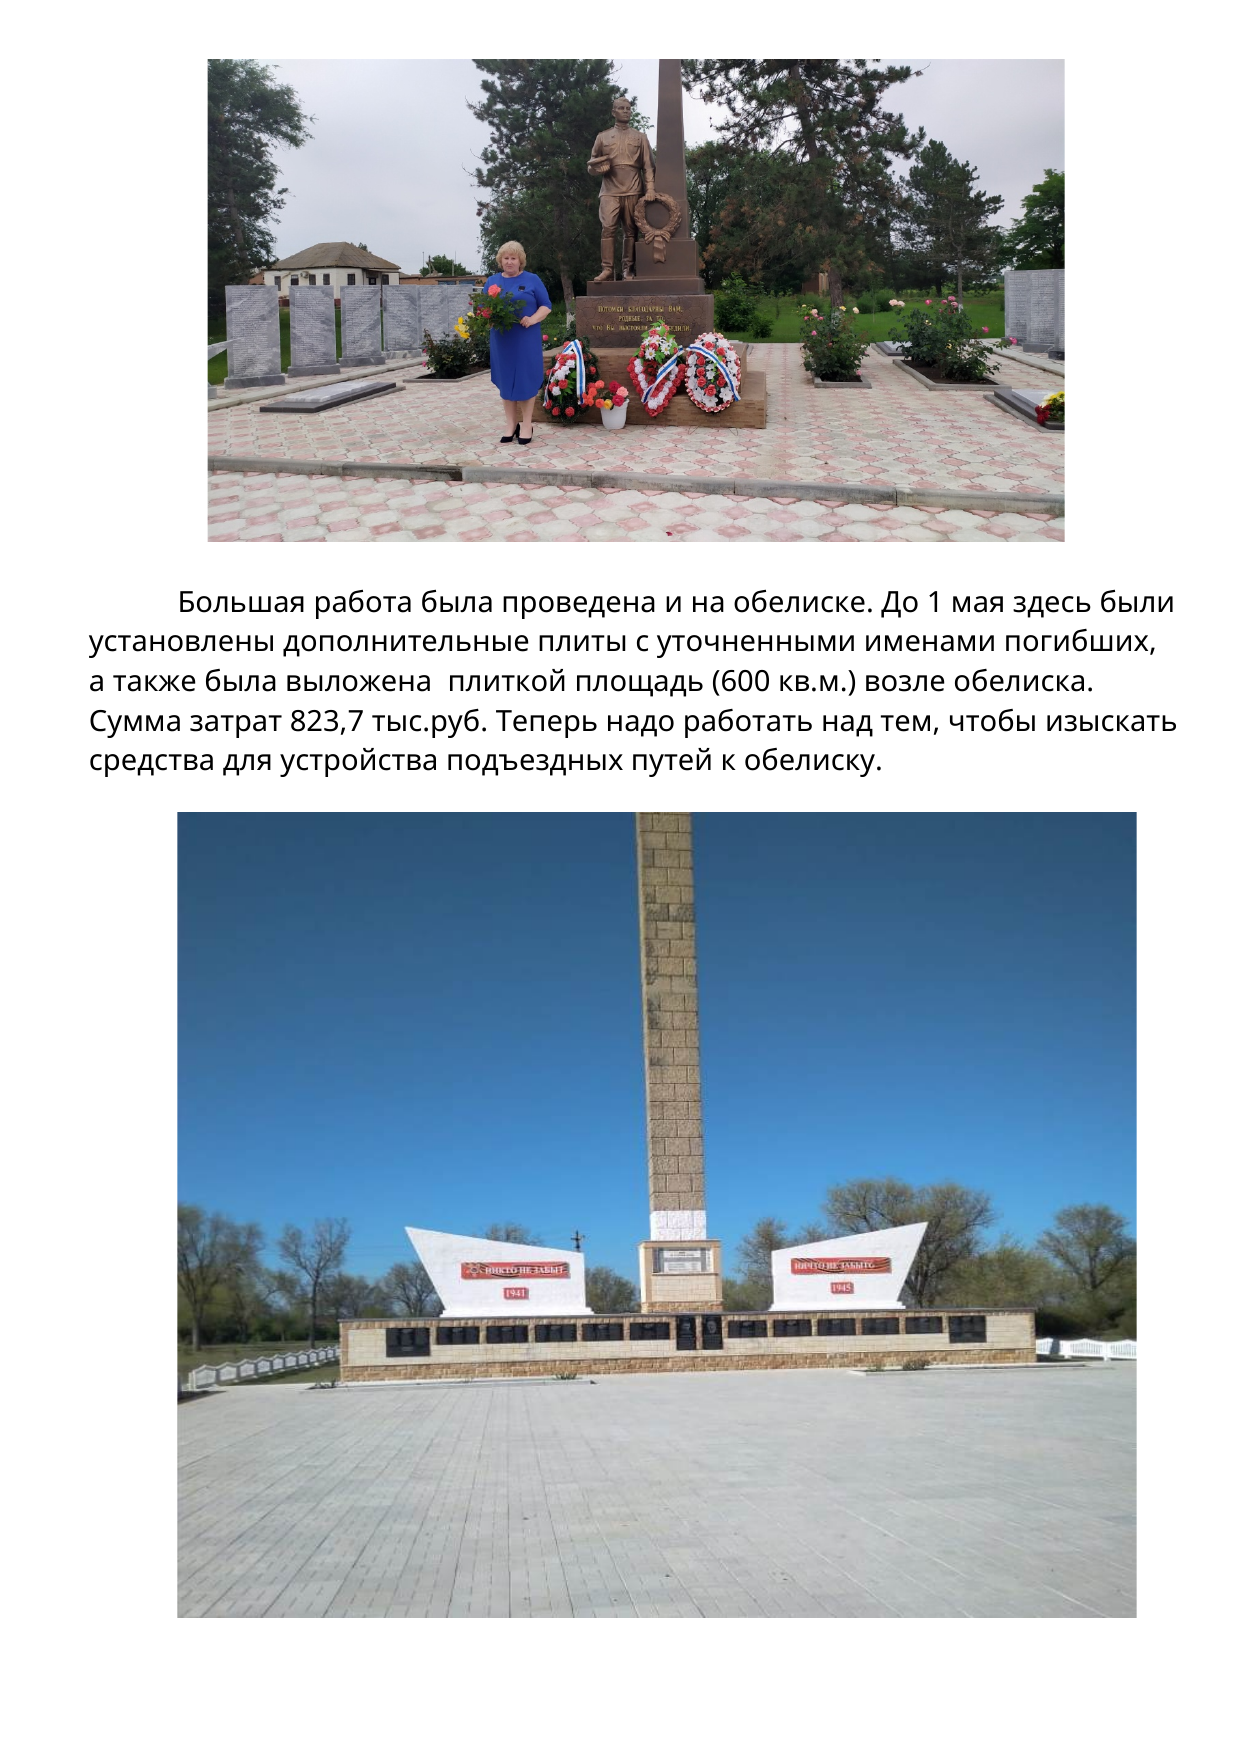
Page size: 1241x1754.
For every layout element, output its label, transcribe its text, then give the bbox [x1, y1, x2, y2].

picture [177, 812, 1137, 1618]
text Большая работа была проведена и на обелиске. До 1 мая здесь были установлены дополнительные плиты с уточненными именами погибших, а также была выложена плиткой площадь (600 кв.м.) возле обелиска. Сумма затрат 823,7 тыс.руб. Теперь надо работать над тем, чтобы изыскать средства для устройства подъездных путей к обелиску. [89, 581, 1180, 779]
picture [207, 59, 1065, 542]
